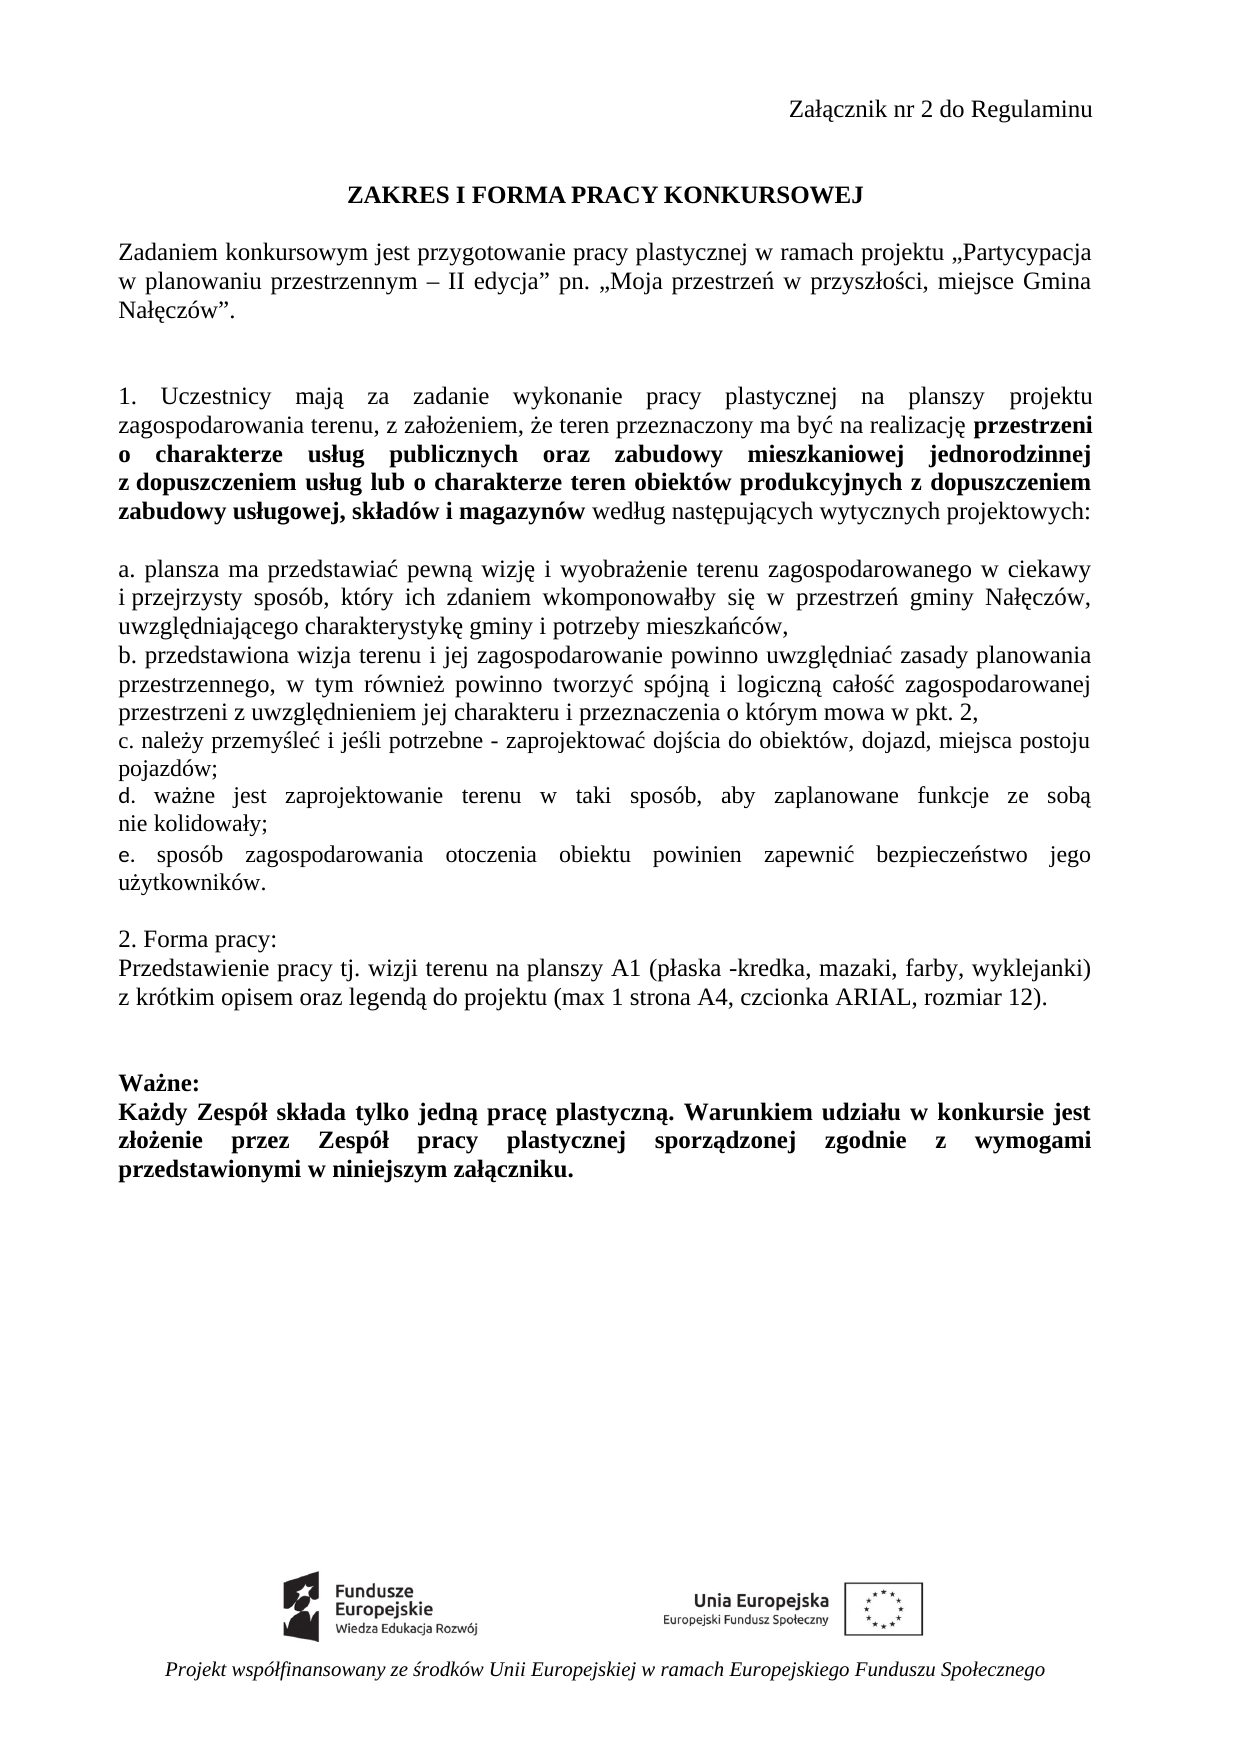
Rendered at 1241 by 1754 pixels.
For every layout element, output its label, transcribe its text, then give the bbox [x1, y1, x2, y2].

text Zadaniem konkursowym jest przygotowanie pracy plastycznej w ramach projektu „Partycypacja w planowaniu przestrzennym – II edycja” pn. „Moja przestrzeń w przyszłości, miejsce Gmina Nałęczów”. [118, 237, 1093, 324]
text a. plansza ma przedstawiać pewną wizję i wyobrażenie terenu zagospodarowanego w ciekawy i przejrzysty sposób, który ich zdaniem wkomponowałby się w przestrzeń gminy Nałęczów, uwzględniającego charakterystykę gminy i potrzeby mieszkańców, [118, 554, 1093, 640]
text e. sposób zagospodarowania otoczenia obiektu powinien zapewnić bezpieczeństwo jego użytkowników. [118, 840, 1093, 896]
text b. przedstawiona wizja terenu i jej zagospodarowanie powinno uwzględniać zasady planowania przestrzennego, w tym również powinno tworzyć spójną i logiczną całość zagospodarowanej przestrzeni z uwzględnieniem jej charakteru i przeznaczenia o którym mowa w pkt. 2, [118, 640, 1093, 726]
text Przedstawienie pracy tj. wizji terenu na planszy A1 (płaska -kredka, mazaki, farby, wyklejanki) z krótkim opisem oraz legendą do projektu (max 1 strona A4, czcionka ARIAL, rozmiar 12). [118, 953, 1093, 1011]
text ZAKRES I FORMA PRACY KONKURSOWEJ [118, 180, 1093, 209]
text d. ważne jest zaprojektowanie terenu w taki sposób, aby zaplanowane funkcje ze sobą nie kolidowały; [118, 781, 1093, 837]
text Ważne: [118, 1068, 1093, 1097]
text c. należy przemyśleć i jeśli potrzebne - zaprojektować dojścia do obiektów, dojazd, miejsca postoju pojazdów; [118, 726, 1093, 781]
text 2. Forma pracy: [118, 924, 1093, 953]
picture [266, 1553, 944, 1658]
text Każdy Zespół składa tylko jedną pracę plastyczną. Warunkiem udziału w konkursie jest złożenie przez Zespół pracy plastycznej sporządzonej zgodnie z wymogami przedstawionymi w niniejszym załączniku. [118, 1097, 1093, 1183]
text Załącznik nr 2 do Regulaminu [118, 94, 1093, 122]
text 1. Uczestnicy mają za zadanie wykonanie pracy plastycznej na planszy projektu zagospodarowania terenu, z założeniem, że teren przeznaczony ma być na realizację przestrzeni o charakterze usług publicznych oraz zabudowy mieszkaniowej jednorodzinnej z dopuszczeniem usług lub o charakterze teren obiektów produkcyjnych z dopuszczeniem zabudowy usługowej, składów i magazynów według następujących wytycznych projektowych: [118, 381, 1093, 525]
